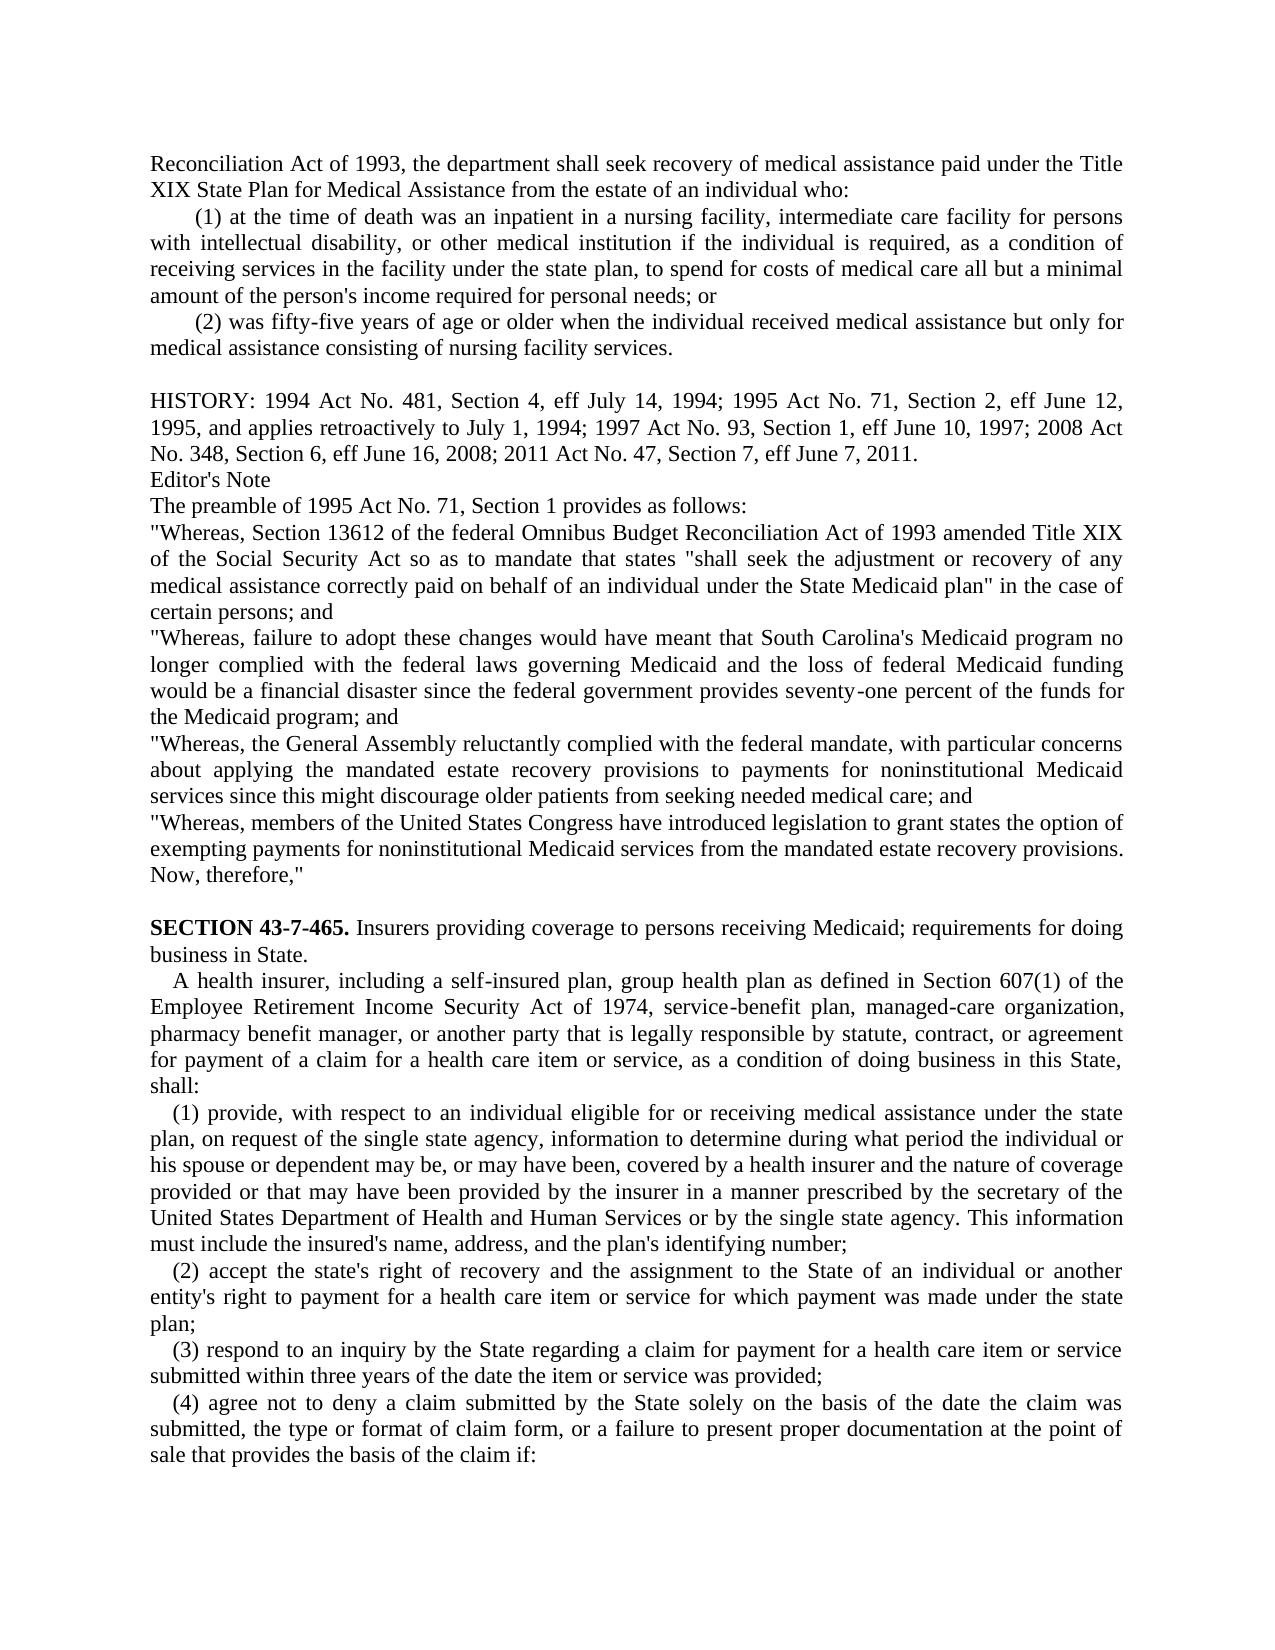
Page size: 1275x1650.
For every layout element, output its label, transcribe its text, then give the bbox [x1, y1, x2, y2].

text (1) at the time of death was an inpatient in a nursing facility, intermediate care facility for persons with intellectual disability, or other medical institution if the individual is required, as a condition of receiving services in the facility under the state plan, to spend for costs of medical care all but a minimal amount of the person's income required for personal needs; or [150, 203, 1125, 308]
text A health insurer, including a self-insured plan, group health plan as defined in Section 607(1) of the Employee Retirement Income Security Act of 1974, service-benefit plan, managed-care organization, pharmacy benefit manager, or another party that is legally responsible by statute, contract, or agreement for payment of a claim for a health care item or service, as a condition of doing business in this State, shall: [150, 967, 1125, 1099]
text Editor's Note [150, 466, 1125, 493]
text HISTORY: 1994 Act No. 481, Section 4, eff July 14, 1994; 1995 Act No. 71, Section 2, eff June 12, 1995, and applies retroactively to July 1, 1994; 1997 Act No. 93, Section 1, eff June 10, 1997; 2008 Act No. 348, Section 6, eff June 16, 2008; 2011 Act No. 47, Section 7, eff June 7, 2011. [150, 387, 1125, 466]
text "Whereas, the General Assembly reluctantly complied with the federal mandate, with particular concerns about applying the mandated estate recovery provisions to payments for noninstitutional Medicaid services since this might discourage older patients from seeking needed medical care; and [150, 730, 1125, 809]
text "Whereas, members of the United States Congress have introduced legislation to grant states the option of exempting payments for noninstitutional Medicaid services from the mandated estate recovery provisions. Now, therefore," [150, 809, 1125, 888]
text (3) respond to an inquiry by the State regarding a claim for payment for a health care item or service submitted within three years of the date the item or service was provided; [150, 1336, 1125, 1389]
text SECTION 43-7-465. Insurers providing coverage to persons receiving Medicaid; requirements for doing business in State. [150, 914, 1125, 967]
text The preamble of 1995 Act No. 71, Section 1 provides as follows: [150, 493, 1125, 519]
text "Whereas, Section 13612 of the federal Omnibus Budget Reconciliation Act of 1993 amended Title XIX of the Social Security Act so as to mandate that states "shall seek the adjustment or recovery of any medical assistance correctly paid on behalf of an individual under the State Medicaid plan" in the case of certain persons; and [150, 519, 1125, 624]
text "Whereas, failure to adopt these changes would have meant that South Carolina's Medicaid program no longer complied with the federal laws governing Medicaid and the loss of federal Medicaid funding would be a financial disaster since the federal government provides seventy-one percent of the funds for the Medicaid program; and [150, 624, 1125, 730]
text (4) agree not to deny a claim submitted by the State solely on the basis of the date the claim was submitted, the type or format of claim form, or a failure to present proper documentation at the point of sale that provides the basis of the claim if: [150, 1389, 1125, 1468]
text (1) provide, with respect to an individual eligible for or receiving medical assistance under the state plan, on request of the single state agency, information to determine during what period the individual or his spouse or dependent may be, or may have been, covered by a health insurer and the nature of coverage provided or that may have been provided by the insurer in a manner prescribed by the secretary of the United States Department of Health and Human Services or by the single state agency. This information must include the insured's name, address, and the plan's identifying number; [150, 1099, 1125, 1257]
text (2) accept the state's right of recovery and the assignment to the State of an individual or another entity's right to payment for a health care item or service for which payment was made under the state plan; [150, 1257, 1125, 1336]
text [150, 150, 1125, 203]
text (2) was fifty-five years of age or older when the individual received medical assistance but only for medical assistance consisting of nursing facility services. [150, 308, 1125, 361]
